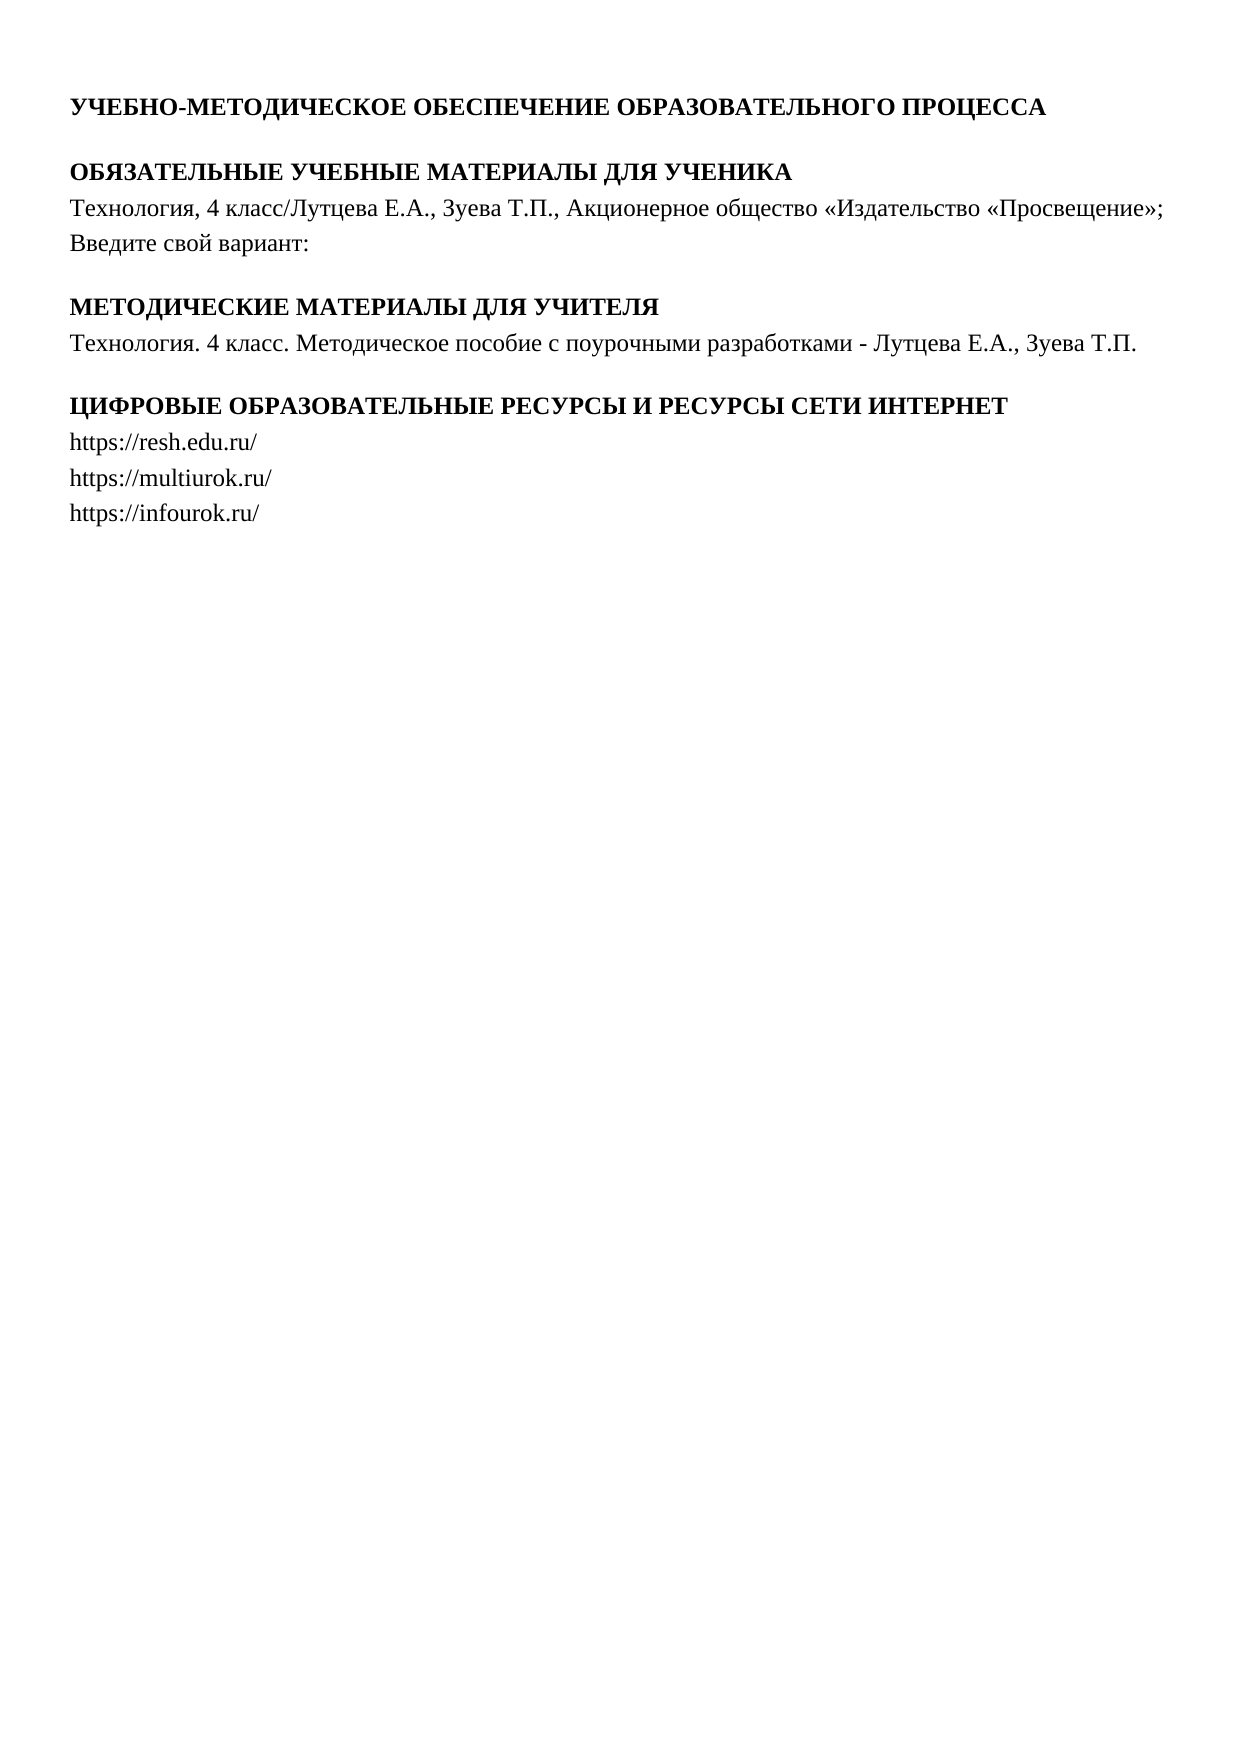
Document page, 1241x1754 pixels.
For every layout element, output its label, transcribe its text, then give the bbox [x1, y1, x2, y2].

text МЕТОДИЧЕСКИЕ МАТЕРИАЛЫ ДЛЯ УЧИТЕЛЯ Технология. 4 класс. Методическое пособие с поурочными разработками - Лутцева Е.А., Зуева Т.П. [69, 292, 1142, 357]
text ЦИФРОВЫЕ ОБРАЗОВАТЕЛЬНЫЕ РЕСУРСЫ И РЕСУРСЫ СЕТИ ИНТЕРНЕТ https://resh.edu.ru/ https://multiurok.ru/ https://infourok.ru/ [69, 391, 1022, 527]
text УЧЕБНО-МЕТОДИЧЕСКОЕ ОБЕСПЕЧЕНИЕ ОБРАЗОВАТЕЛЬНОГО ПРОЦЕССА [69, 93, 1172, 121]
text ОБЯЗАТЕЛЬНЫЕ УЧЕБНЫЕ МАТЕРИАЛЫ ДЛЯ УЧЕНИКА Технология, 4 класс/Лутцева Е.А., Зуева Т.П., Акционерное общество «Издательство «Просвещение»; Введите свой вариант: [69, 157, 1172, 257]
